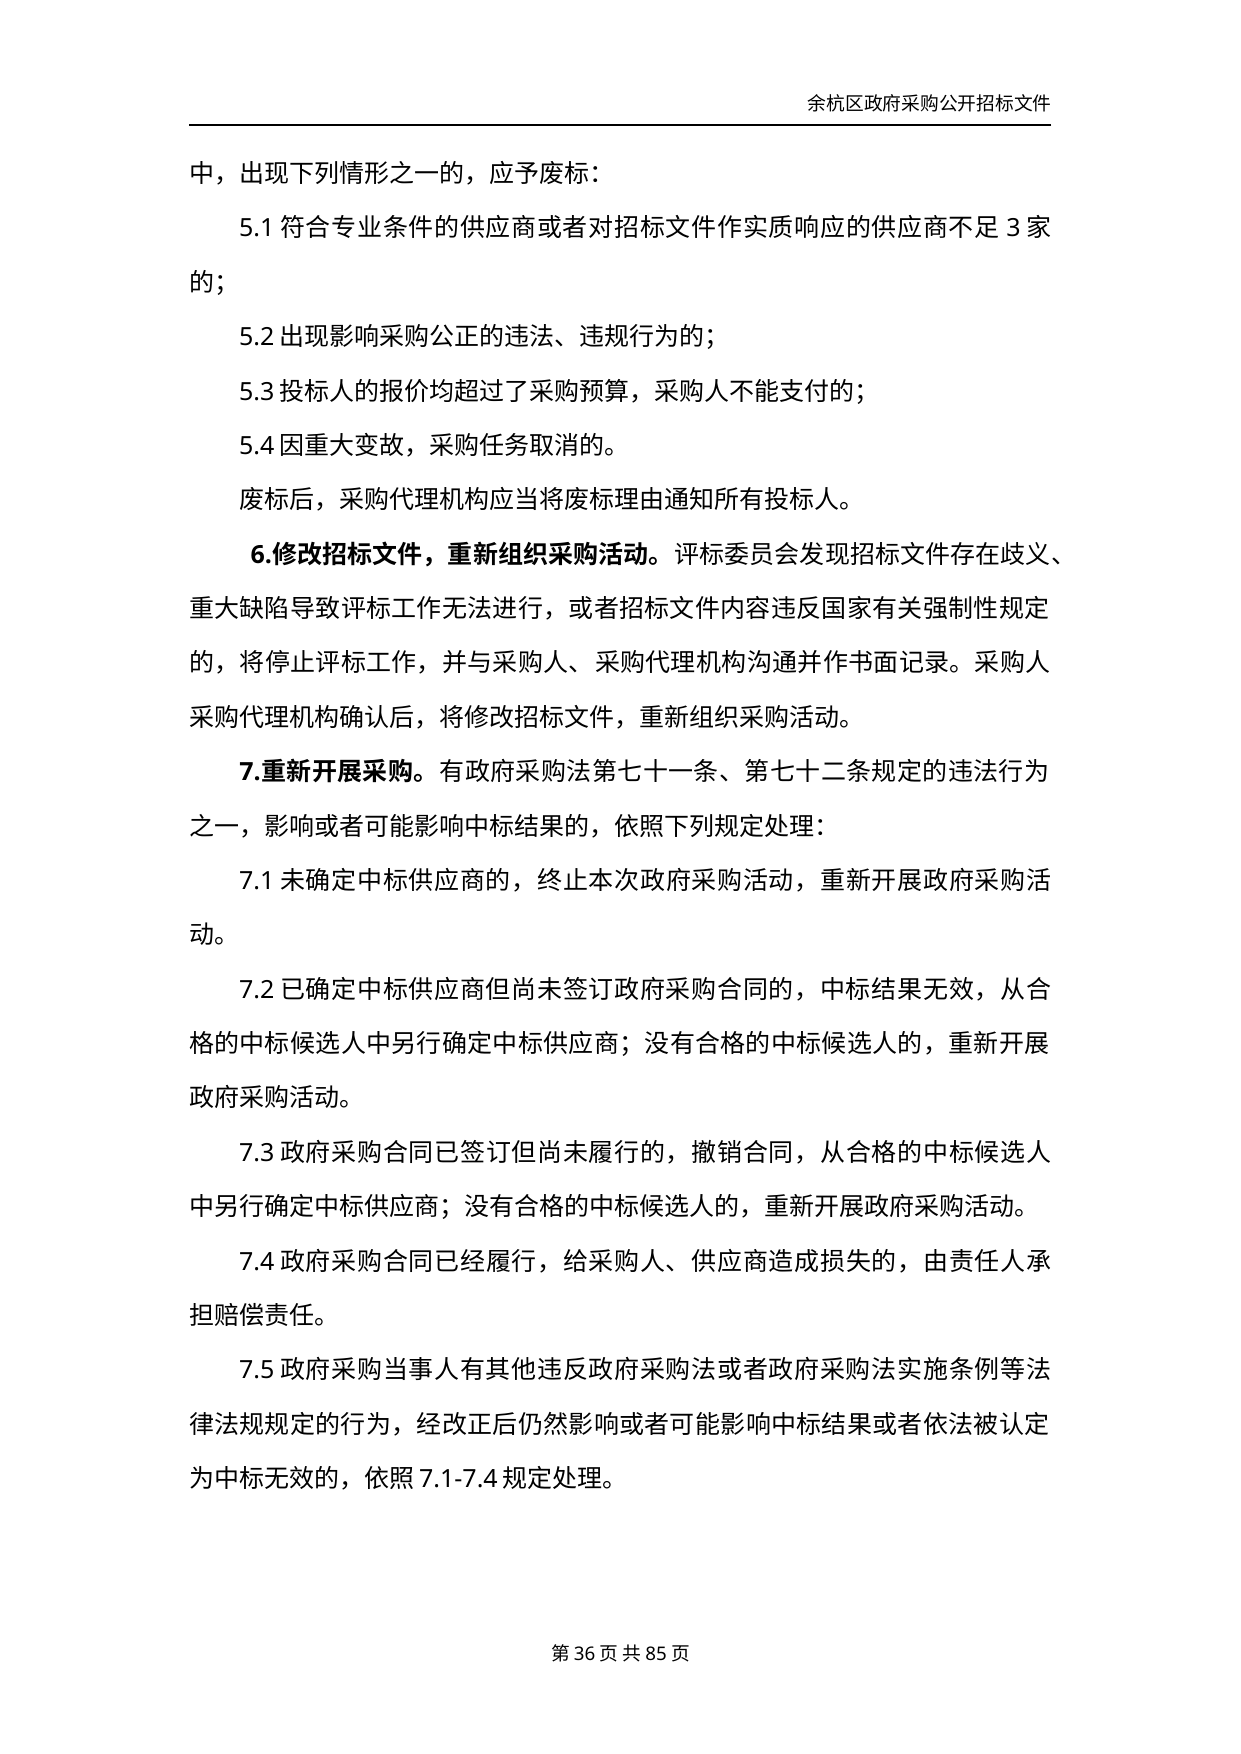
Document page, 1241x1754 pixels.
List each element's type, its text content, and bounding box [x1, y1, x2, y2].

text 6.修改招标文件，重新组织采购活动。评标委员会发现招标文件存在歧义、重大缺陷导致评标工作无法进行，或者招标文件内容违反国家有关强制性规定的，将停止评标工作，并与采购人、采购代理机构沟通并作书面记录。采购人、采购代理机构确认后，将修改招标文件，重新组织采购活动。 [189, 534, 1051, 733]
text 5.1符合专业条件的供应商或者对招标文件作实质响应的供应商不足3家的； [189, 208, 1051, 298]
text 5.2出现影响采购公正的违法、违规行为的； [189, 317, 1051, 353]
text 7.5政府采购当事人有其他违反政府采购法或者政府采购法实施条例等法律法规规定的行为，经改正后仍然影响或者可能影响中标结果或者依法被认定为中标无效的，依照7.1-7.4规定处理。 [189, 1350, 1051, 1495]
text 5.4因重大变故，采购任务取消的。 [189, 425, 1051, 462]
text 7.4政府采购合同已经履行，给采购人、供应商造成损失的，由责任人承担赔偿责任。 [189, 1241, 1051, 1332]
text 7.2已确定中标供应商但尚未签订政府采购合同的，中标结果无效，从合格的中标候选人中另行确定中标供应商；没有合格的中标候选人的，重新开展政府采购活动。 [189, 969, 1051, 1114]
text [189, 153, 1051, 190]
text 5.3投标人的报价均超过了采购预算，采购人不能支付的； [189, 371, 1051, 407]
text 7.1未确定中标供应商的，终止本次政府采购活动，重新开展政府采购活动。 [189, 860, 1051, 951]
text 7.重新开展采购。有政府采购法第七十一条、第七十二条规定的违法行为之一，影响或者可能影响中标结果的，依照下列规定处理： [189, 752, 1051, 842]
text 7.3政府采购合同已签订但尚未履行的，撤销合同，从合格的中标候选人中另行确定中标供应商；没有合格的中标候选人的，重新开展政府采购活动。 [189, 1132, 1051, 1223]
text 废标后，采购代理机构应当将废标理由通知所有投标人。 [189, 480, 1051, 516]
